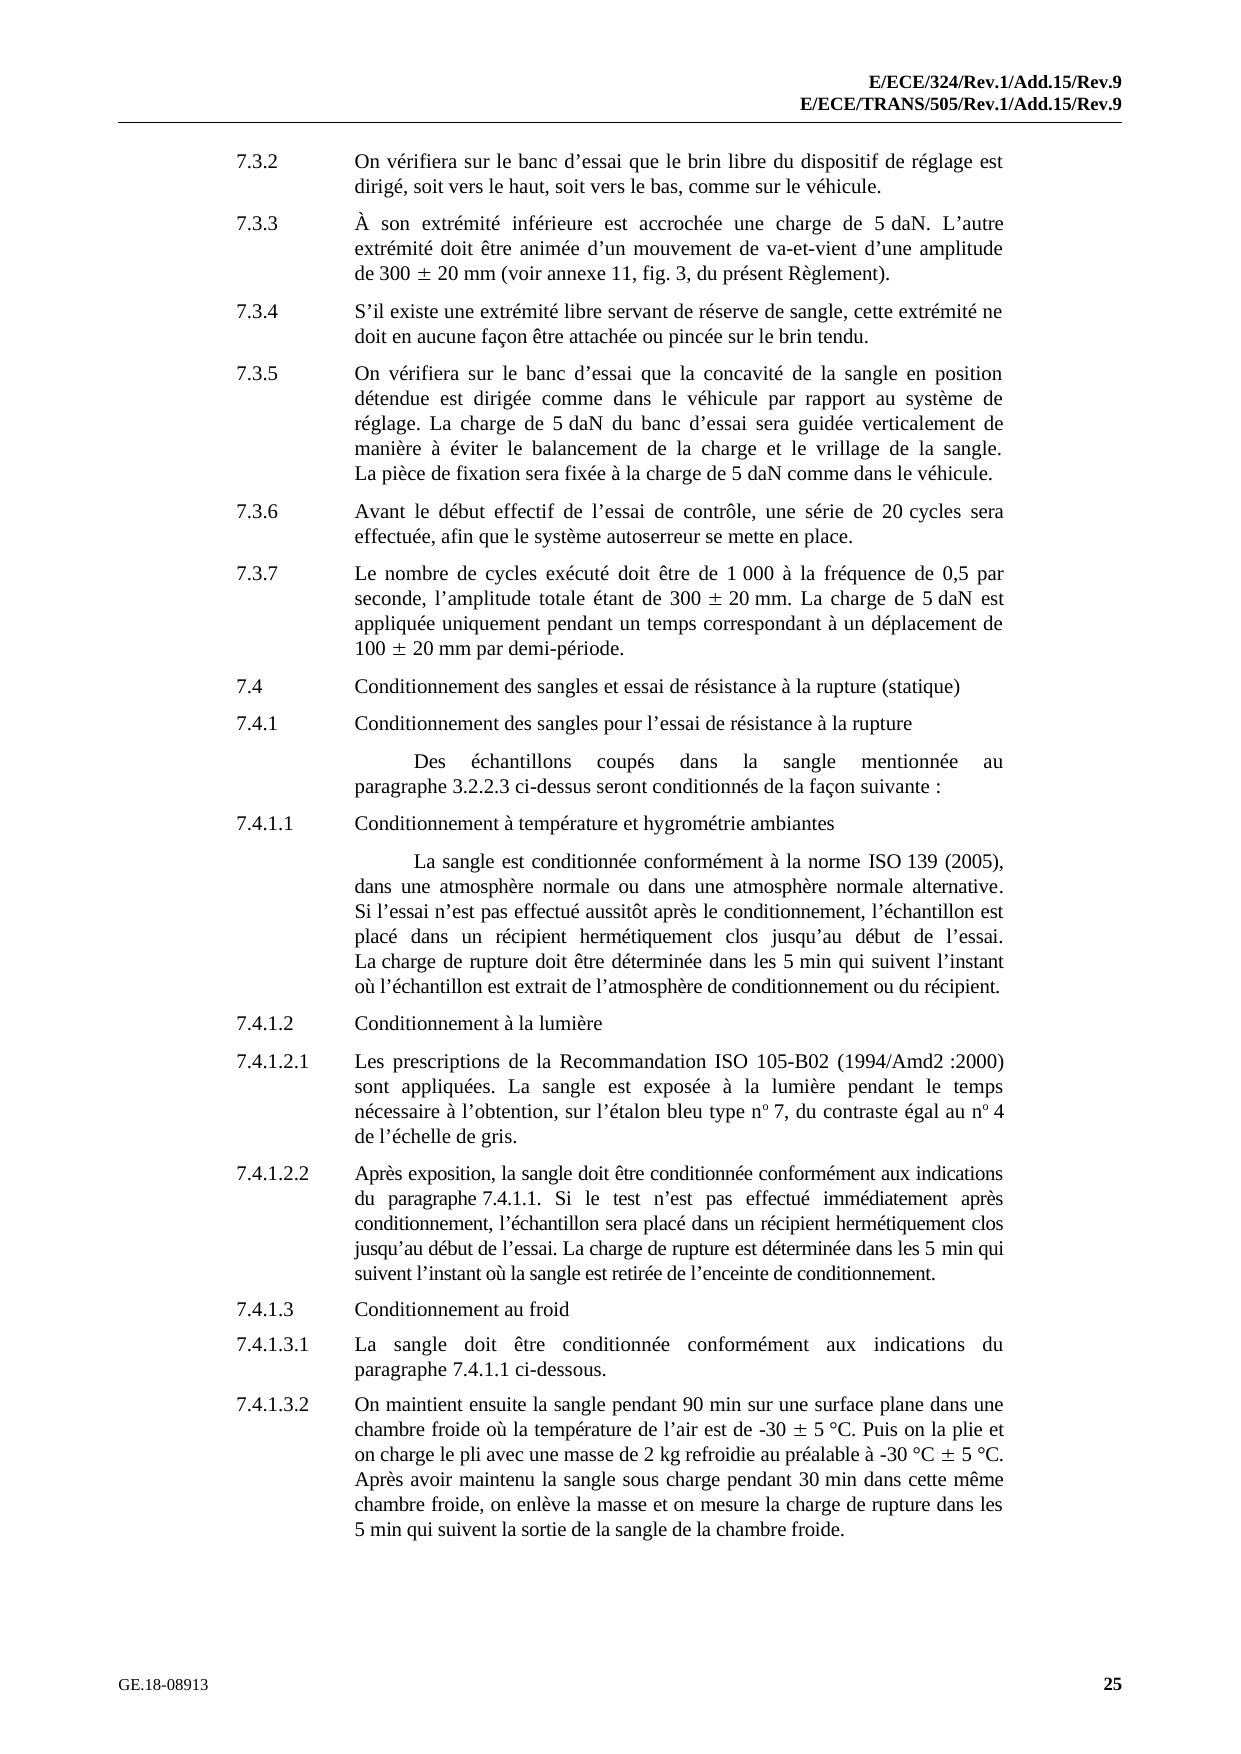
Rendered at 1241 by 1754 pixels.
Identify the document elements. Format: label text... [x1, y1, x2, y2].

text 7.4.1.3.2 On maintient ensuite la sangle pendant 90 min sur une surface plane dans une chambre froide où la température de l’air est de -30 5 °C. Puis on la plie et on charge le pli avec une masse de 2 kg refroidie au préalable à -30 °C 5 °C. Après avoir maintenu la sangle sous charge pendant 30 min dans cette même chambre froide, on enlève la masse et on mesure la charge de rupture dans les 5 min qui suivent la sortie de la sangle de la chambre froide. [236, 1391, 1004, 1541]
text 7.4.1.2.2 Après exposition, la sangle doit être conditionnée conformément aux indications du paragraphe 7.4.1.1. Si le test n’est pas effectué immédiatement après conditionnement, l’échantillon sera placé dans un récipient hermétiquement clos jusqu’au début de l’essai. La charge de rupture est déterminée dans les 5 min qui suivent l’instant où la sangle est retirée de l’enceinte de conditionnement. [236, 1160, 1004, 1285]
text 7.3.5 On vérifiera sur le banc d’essai que la concavité de la sangle en position détendue est dirigée comme dans le véhicule par rapport au système de réglage. La charge de 5 daN du banc d’essai sera guidée verticalement de manière à éviter le balancement de la charge et le vrillage de la sangle. La pièce de fixation sera fixée à la charge de 5 daN comme dans le véhicule. [236, 360, 1004, 485]
text 7.3.4 S’il existe une extrémité libre servant de réserve de sangle, cette extrémité ne doit en aucune façon être attachée ou pincée sur le brin tendu. [236, 298, 1004, 348]
text 7.4.1.2 Conditionnement à la lumière [236, 1010, 1004, 1035]
text 7.4.1.2.1 Les prescriptions de la Recommandation ISO 105-B02 (1994/Amd2 :2000) sont appliquées. La sangle est exposée à la lumière pendant le temps nécessaire à l’obtention, sur l’étalon bleu type no 7, du contraste égal au no 4 de l’échelle de gris. [236, 1048, 1004, 1148]
text 7.3.2 On vérifiera sur le banc d’essai que le brin libre du dispositif de réglage est dirigé, soit vers le haut, soit vers le bas, comme sur le véhicule. [236, 148, 1004, 198]
text 7.4.1.3 Conditionnement au froid [236, 1296, 1004, 1321]
text La sangle est conditionnée conformément à la norme ISO 139 (2005), dans une atmosphère normale ou dans une atmosphère normale alternative. Si l’essai n’est pas effectué aussitôt après le conditionnement, l’échantillon est placé dans un récipient hermétiquement clos jusqu’au début de l’essai. La charge de rupture doit être déterminée dans les 5 min qui suivent l’instant où l’échantillon est extrait de l’atmosphère de conditionnement ou du récipient. [354, 848, 1004, 998]
text 7.4 Conditionnement des sangles et essai de résistance à la rupture (statique) [236, 673, 1004, 698]
text 7.3.6 Avant le début effectif de l’essai de contrôle, une série de 20 cycles sera effectuée, afin que le système autoserreur se mette en place. [236, 498, 1004, 548]
text 7.3.7 Le nombre de cycles exécuté doit être de 1 000 à la fréquence de 0,5 par seconde, l’amplitude totale étant de 300 20 mm. La charge de 5 daN est appliquée uniquement pendant un temps correspondant à un déplacement de 100 20 mm par demi-période. [236, 560, 1004, 660]
text 7.3.3 À son extrémité inférieure est accrochée une charge de 5 daN. L’autre extrémité doit être animée d’un mouvement de va-et-vient d’une amplitude de 300 20 mm (voir annexe 11, fig. 3, du présent Règlement). [236, 210, 1004, 285]
text Des échantillons coupés dans la sangle mentionnée au paragraphe 3.2.2.3 ci-dessus seront conditionnés de la façon suivante : [354, 748, 1004, 798]
text 7.4.1 Conditionnement des sangles pour l’essai de résistance à la rupture [236, 710, 1004, 735]
text 7.4.1.1 Conditionnement à température et hygrométrie ambiantes [236, 810, 1004, 835]
text 7.4.1.3.1 La sangle doit être conditionnée conformément aux indications du paragraphe 7.4.1.1 ci-dessous. [236, 1331, 1004, 1381]
